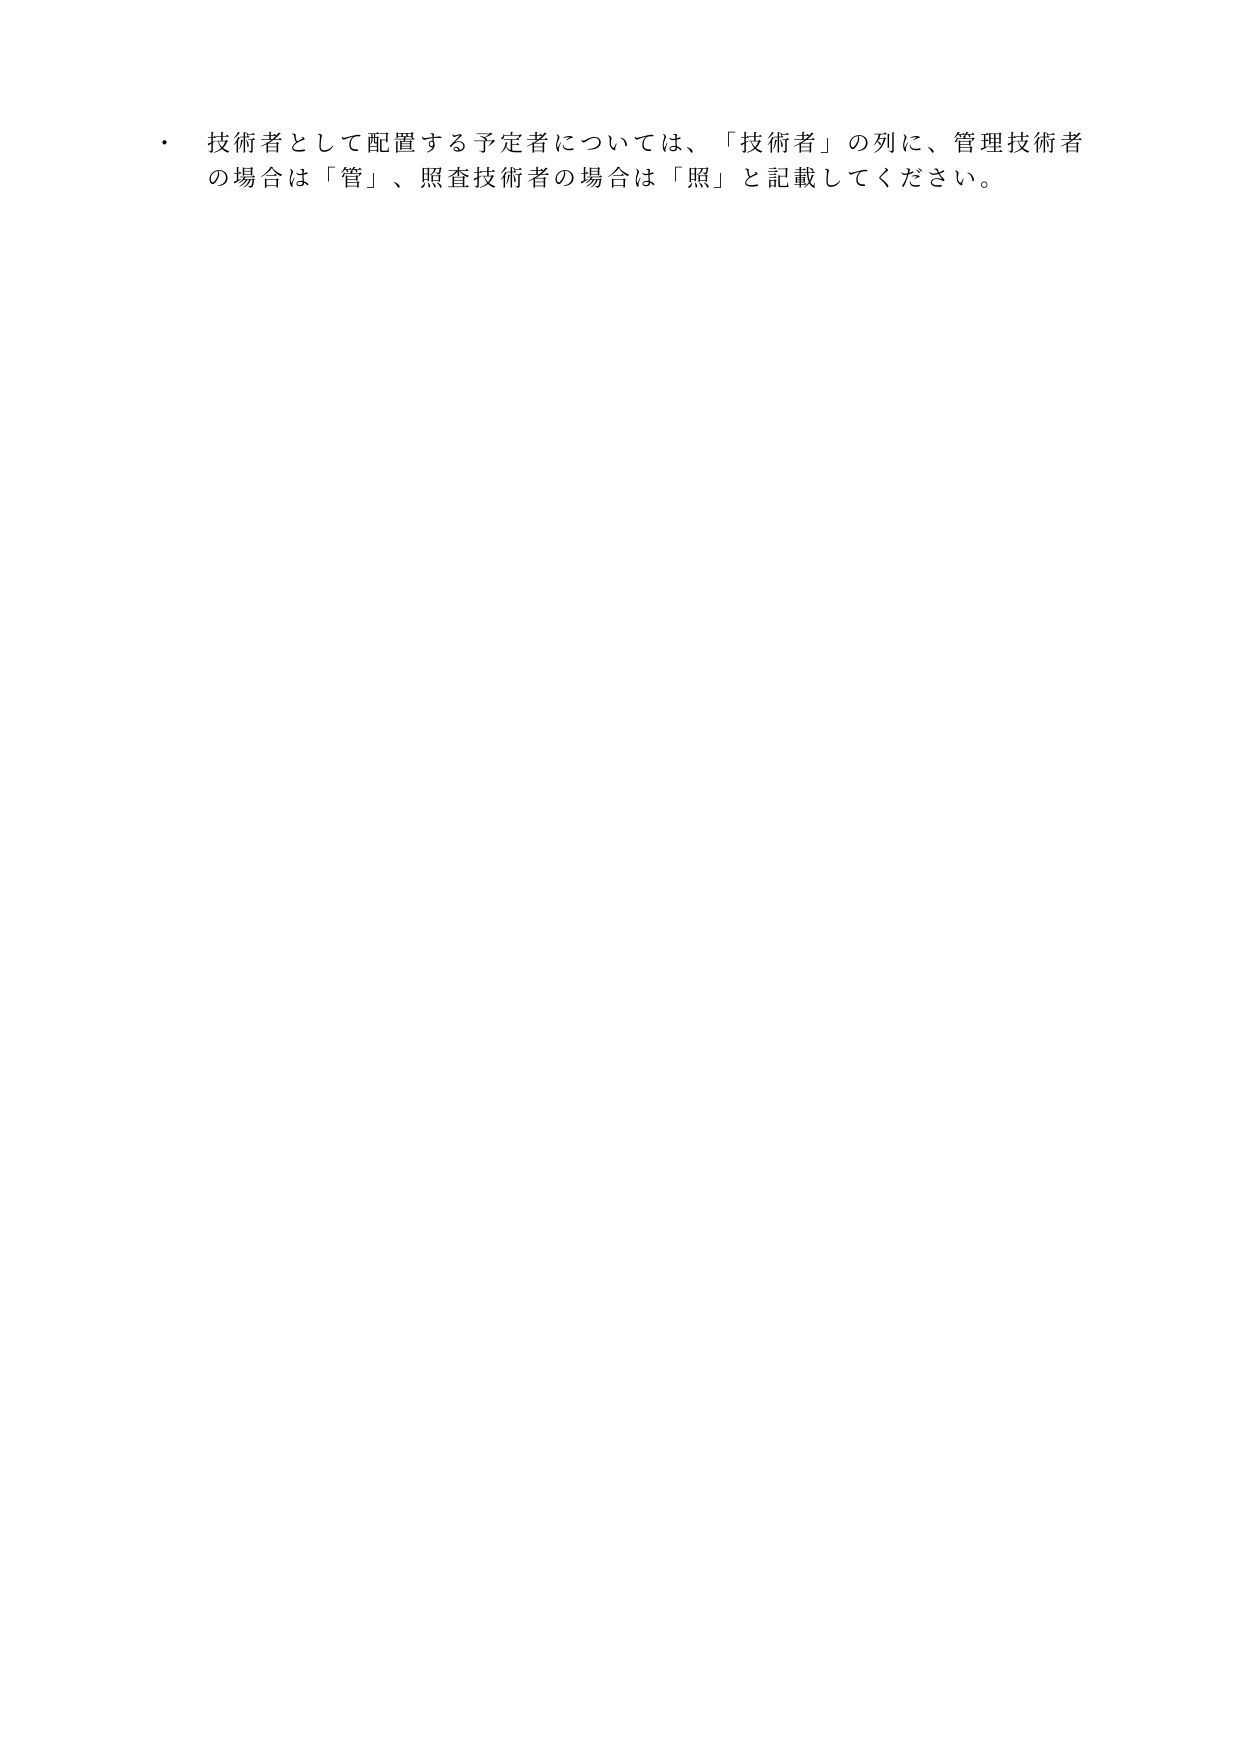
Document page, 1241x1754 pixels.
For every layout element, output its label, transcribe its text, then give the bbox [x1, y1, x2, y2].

list 技術者として配置する予定者については、「技術者」の列に、管理技術者の場合は「管」、照査技術者の場合は「照」と記載してください。 [153, 124, 1087, 194]
